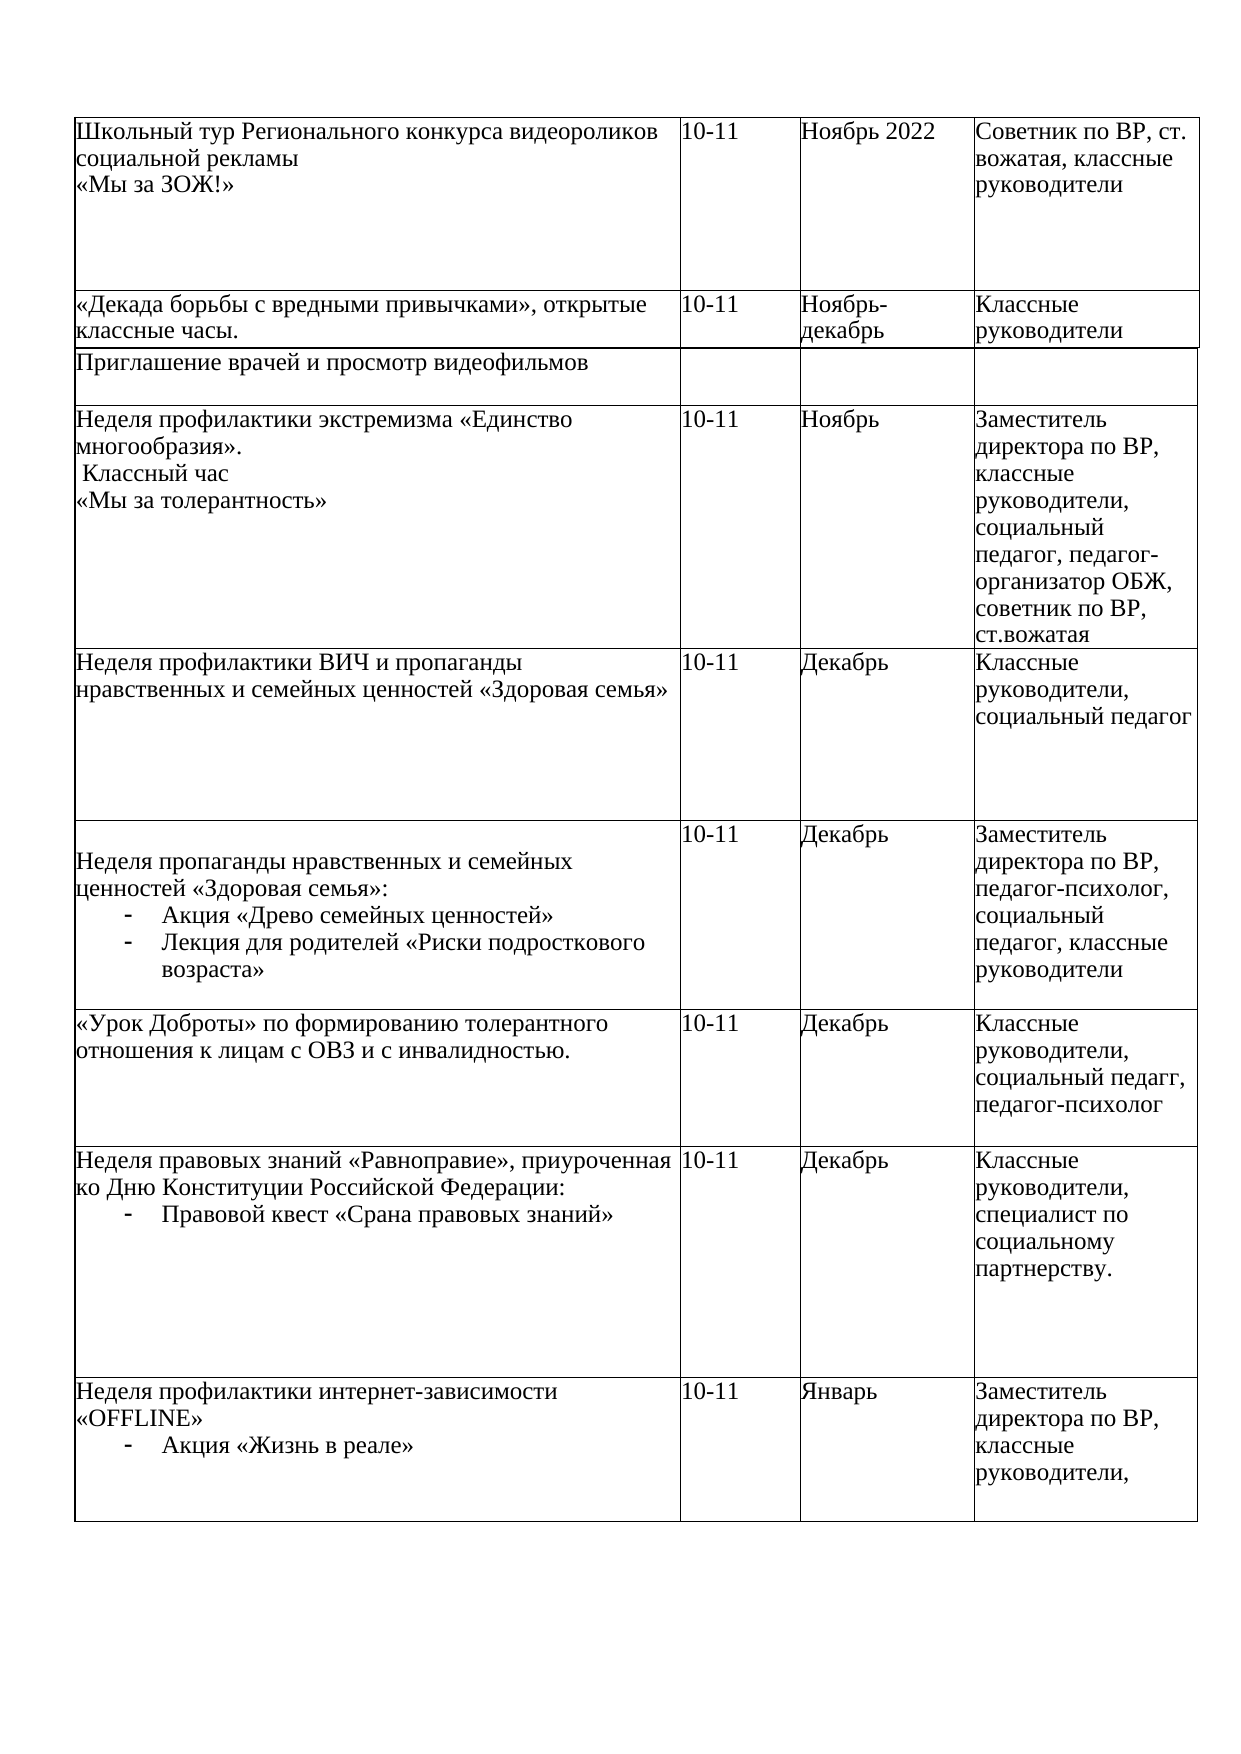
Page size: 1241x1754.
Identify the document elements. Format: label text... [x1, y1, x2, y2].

table_cell 10-11 [681, 1378, 800, 1521]
table_header Школьный тур Регионального конкурса видеороликов социальной рекламы «Мы за ЗОЖ!» [76, 118, 680, 289]
table_cell Неделя профилактики экстремизма «Единство многообразия». Классный час «Мы за толерантность» [76, 406, 680, 648]
table_cell Ноябрь [801, 406, 974, 648]
table_cell Декабрь [801, 649, 974, 820]
table_cell 10-11 [681, 406, 800, 648]
table_cell Классные руководители [975, 291, 1199, 347]
table_cell Неделя правовых знаний «Равноправие», приуроченная ко Дню Конституции Российской Федерации: Правовой квест «Срана правовых знаний» [76, 1147, 680, 1377]
table_cell Классные руководители, социальный педагг, педагог-психолог [975, 1010, 1197, 1146]
table_cell 10-11 [681, 1010, 800, 1146]
table_cell Декабрь [801, 821, 974, 1009]
table_cell Неделя профилактики ВИЧ и пропаганды нравственных и семейных ценностей «Здоровая семья» [76, 649, 680, 820]
table_cell 10-11 [681, 649, 800, 820]
table_cell Ноябрь- декабрь [801, 291, 974, 347]
table_cell Заместитель директора по ВР, педагог-психолог, социальный педагог, классные руководители [975, 821, 1197, 1009]
table_cell Неделя пропаганды нравственных и семейных ценностей «Здоровая семья»: Акция «Древо семейных ценностей» Лекция для родителей «Риски подросткового возраста» [76, 821, 680, 1009]
table_cell «Декада борьбы с вредными привычками», открытые классные часы. [76, 291, 680, 347]
table_cell Заместитель директора по ВР, классные руководители, [975, 1378, 1197, 1521]
table_cell 10-11 [681, 291, 800, 347]
table_cell Неделя профилактики интернет-зависимости «OFFLINE» Акция «Жизнь в реале» [76, 1378, 680, 1521]
table_cell Декабрь [801, 1010, 974, 1146]
table_header [801, 349, 974, 405]
table_cell Январь [801, 1378, 974, 1521]
table_header Приглашение врачей и просмотр видеофильмов [76, 349, 680, 405]
table_cell Классные руководители, социальный педагог [975, 649, 1197, 820]
table_header Советник по ВР, ст. вожатая, классные руководители [975, 118, 1199, 289]
table_header Ноябрь 2022 [801, 118, 974, 289]
table_cell Заместитель директора по ВР, классные руководители, социальный педагог, педагог-организатор ОБЖ, советник по ВР, ст.вожатая [975, 406, 1197, 648]
table_cell 10-11 [681, 1147, 800, 1377]
table_header 10-11 [681, 118, 800, 289]
table_header [975, 349, 1197, 405]
table_cell 10-11 [681, 821, 800, 1009]
table_cell «Урок Доброты» по формированию толерантного отношения к лицам с ОВЗ и с инвалидностью. [76, 1010, 680, 1146]
table_cell Классные руководители, специалист по социальному партнерству. [975, 1147, 1197, 1377]
table_header [681, 349, 800, 405]
table_cell Декабрь [801, 1147, 974, 1377]
